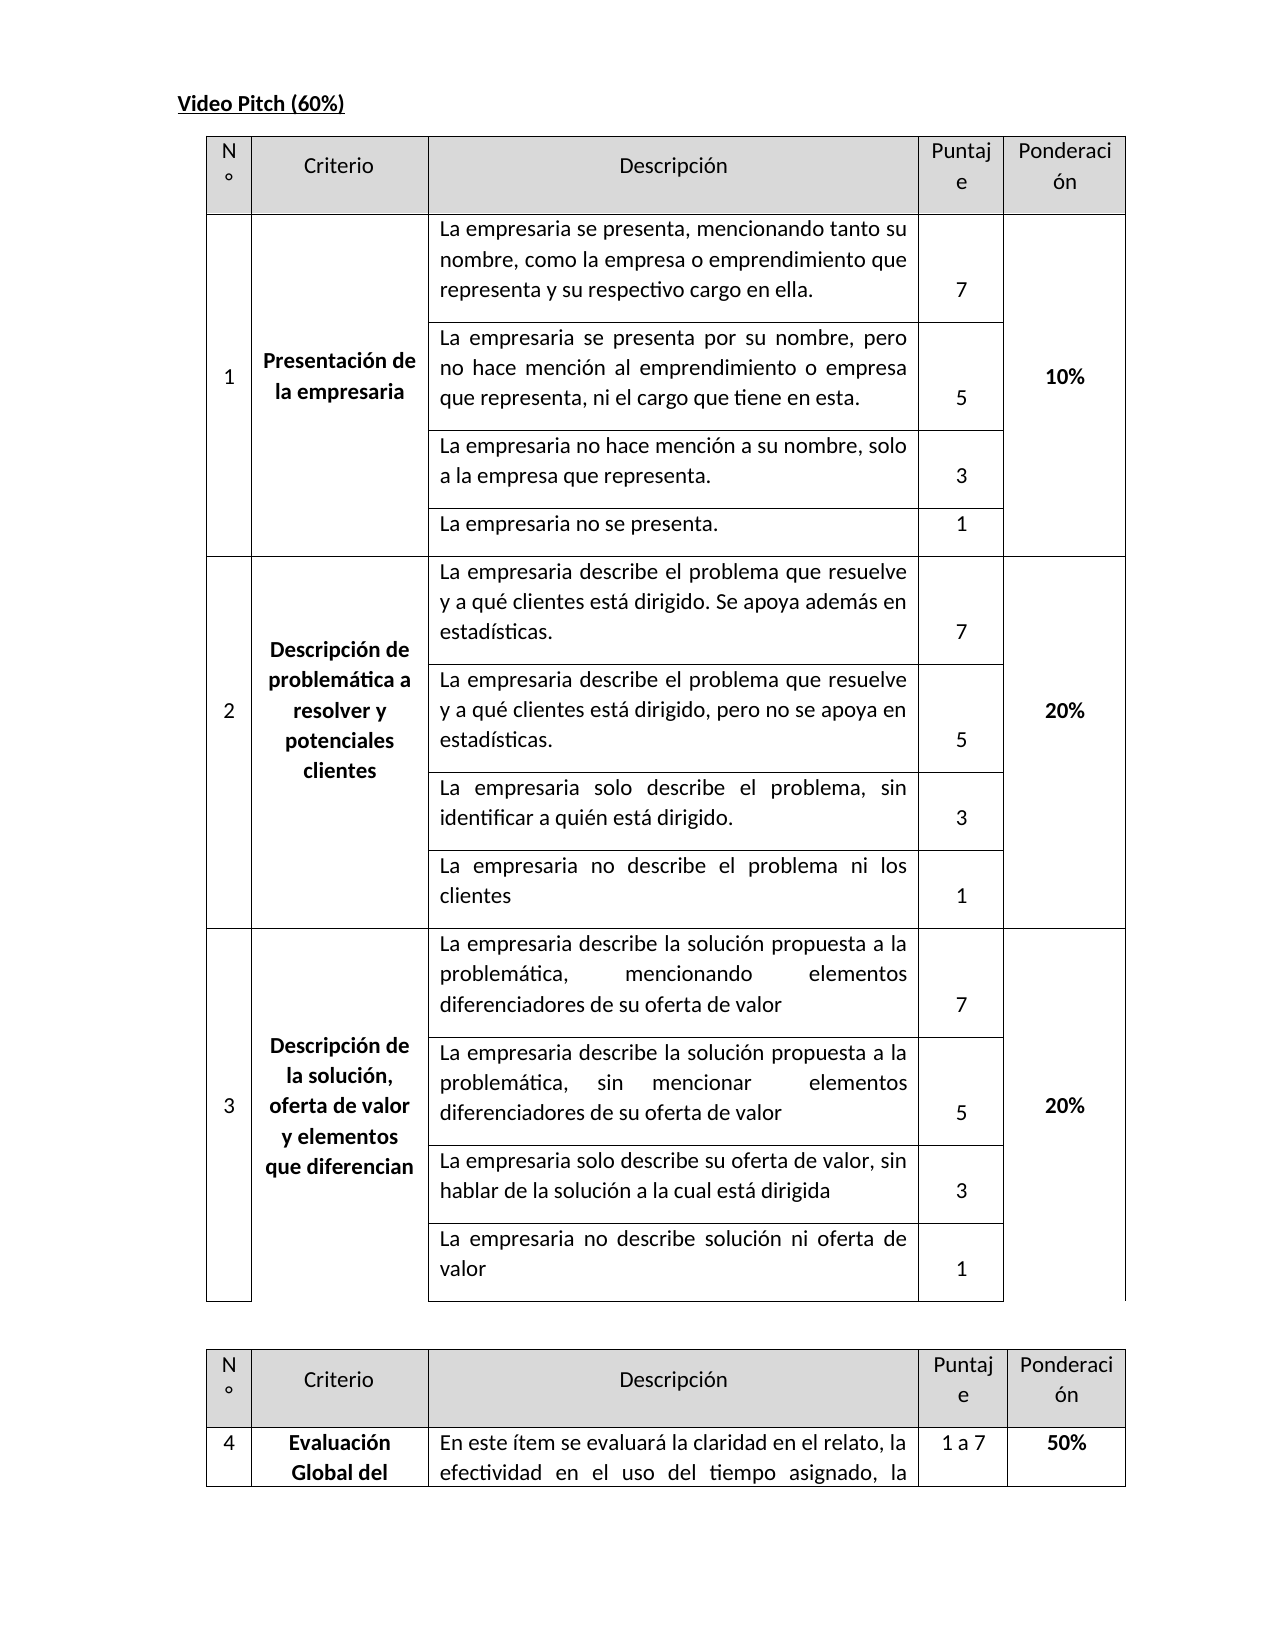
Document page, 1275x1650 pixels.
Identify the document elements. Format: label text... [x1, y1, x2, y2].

table_cell 7 [919, 557, 1003, 664]
table_cell La empresaria se presenta por su nombre, pero no hace mención al emprendimiento o empresa que representa, ni el cargo que tiene en esta. [429, 323, 918, 430]
table_cell La empresaria describe la solución propuesta a la problemática, sin mencionar elementos diferenciadores de su oferta de valor [429, 1038, 918, 1145]
table_cell 5 [919, 1038, 1003, 1145]
table_cell 5 [919, 323, 1003, 430]
table_cell La empresaria no hace mención a su nombre, solo a la empresa que representa. [429, 431, 918, 508]
table_cell Descripción de problemática a resolver y potenciales clientes [252, 557, 428, 928]
table_cell 1 a 7 [919, 1428, 1007, 1486]
table_cell 10% [1004, 215, 1125, 556]
table_cell 1 [919, 851, 1003, 928]
table_cell 20% [1004, 557, 1125, 928]
table_header Puntaje [919, 1350, 1007, 1427]
table_cell 7 [919, 929, 1003, 1037]
table_header Descripción [429, 137, 918, 213]
table_cell 2 [207, 557, 251, 928]
table_cell La empresaria describe el problema que resuelve y a qué clientes está dirigido, pero no se apoya en estadísticas. [429, 665, 918, 772]
table_header Criterio [252, 137, 428, 213]
table_cell La empresaria no describe el problema ni los clientes [429, 851, 918, 928]
text Video Pitch (60%) [177, 89, 1098, 117]
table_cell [252, 1428, 428, 1486]
table_header N° [207, 1350, 251, 1427]
table_cell 20% [1004, 929, 1125, 1301]
table_header Ponderación [1004, 137, 1125, 213]
table_header Descripción [429, 1350, 918, 1427]
table_cell 4 [207, 1428, 251, 1486]
table_cell 3 [207, 929, 251, 1301]
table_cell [429, 1428, 918, 1486]
table_cell La empresaria se presenta, mencionando tanto su nombre, como la empresa o emprendimiento que representa y su respectivo cargo en ella. [429, 215, 918, 322]
table_header N° [207, 137, 251, 213]
table_cell La empresaria solo describe su oferta de valor, sin hablar de la solución a la cual está dirigida [429, 1146, 918, 1223]
table_cell La empresaria no se presenta. [429, 509, 918, 556]
table_cell 3 [919, 1146, 1003, 1223]
table_cell 7 [919, 215, 1003, 322]
table_cell 5 [919, 665, 1003, 772]
table_cell La empresaria describe el problema que resuelve y a qué clientes está dirigido. Se apoya además en estadísticas. [429, 557, 918, 664]
table_cell La empresaria no describe solución ni oferta de valor [429, 1224, 918, 1301]
table_cell Descripción de la solución, oferta de valor y elementos que diferencian [252, 929, 428, 1301]
table_cell La empresaria describe la solución propuesta a la problemática, mencionando elementos diferenciadores de su oferta de valor [429, 929, 918, 1037]
table_cell 1 [919, 1224, 1003, 1301]
table_cell La empresaria solo describe el problema, sin identificar a quién está dirigido. [429, 773, 918, 850]
table_cell 1 [919, 509, 1003, 556]
table_header Criterio [252, 1350, 428, 1427]
table_header Puntaje [919, 137, 1003, 213]
table_cell 3 [919, 431, 1003, 508]
table_cell 3 [919, 773, 1003, 850]
table_cell Presentación de la empresaria [252, 215, 428, 556]
table_header Ponderación [1008, 1350, 1125, 1427]
table_cell 50% [1008, 1428, 1125, 1486]
table_cell 1 [207, 215, 251, 556]
